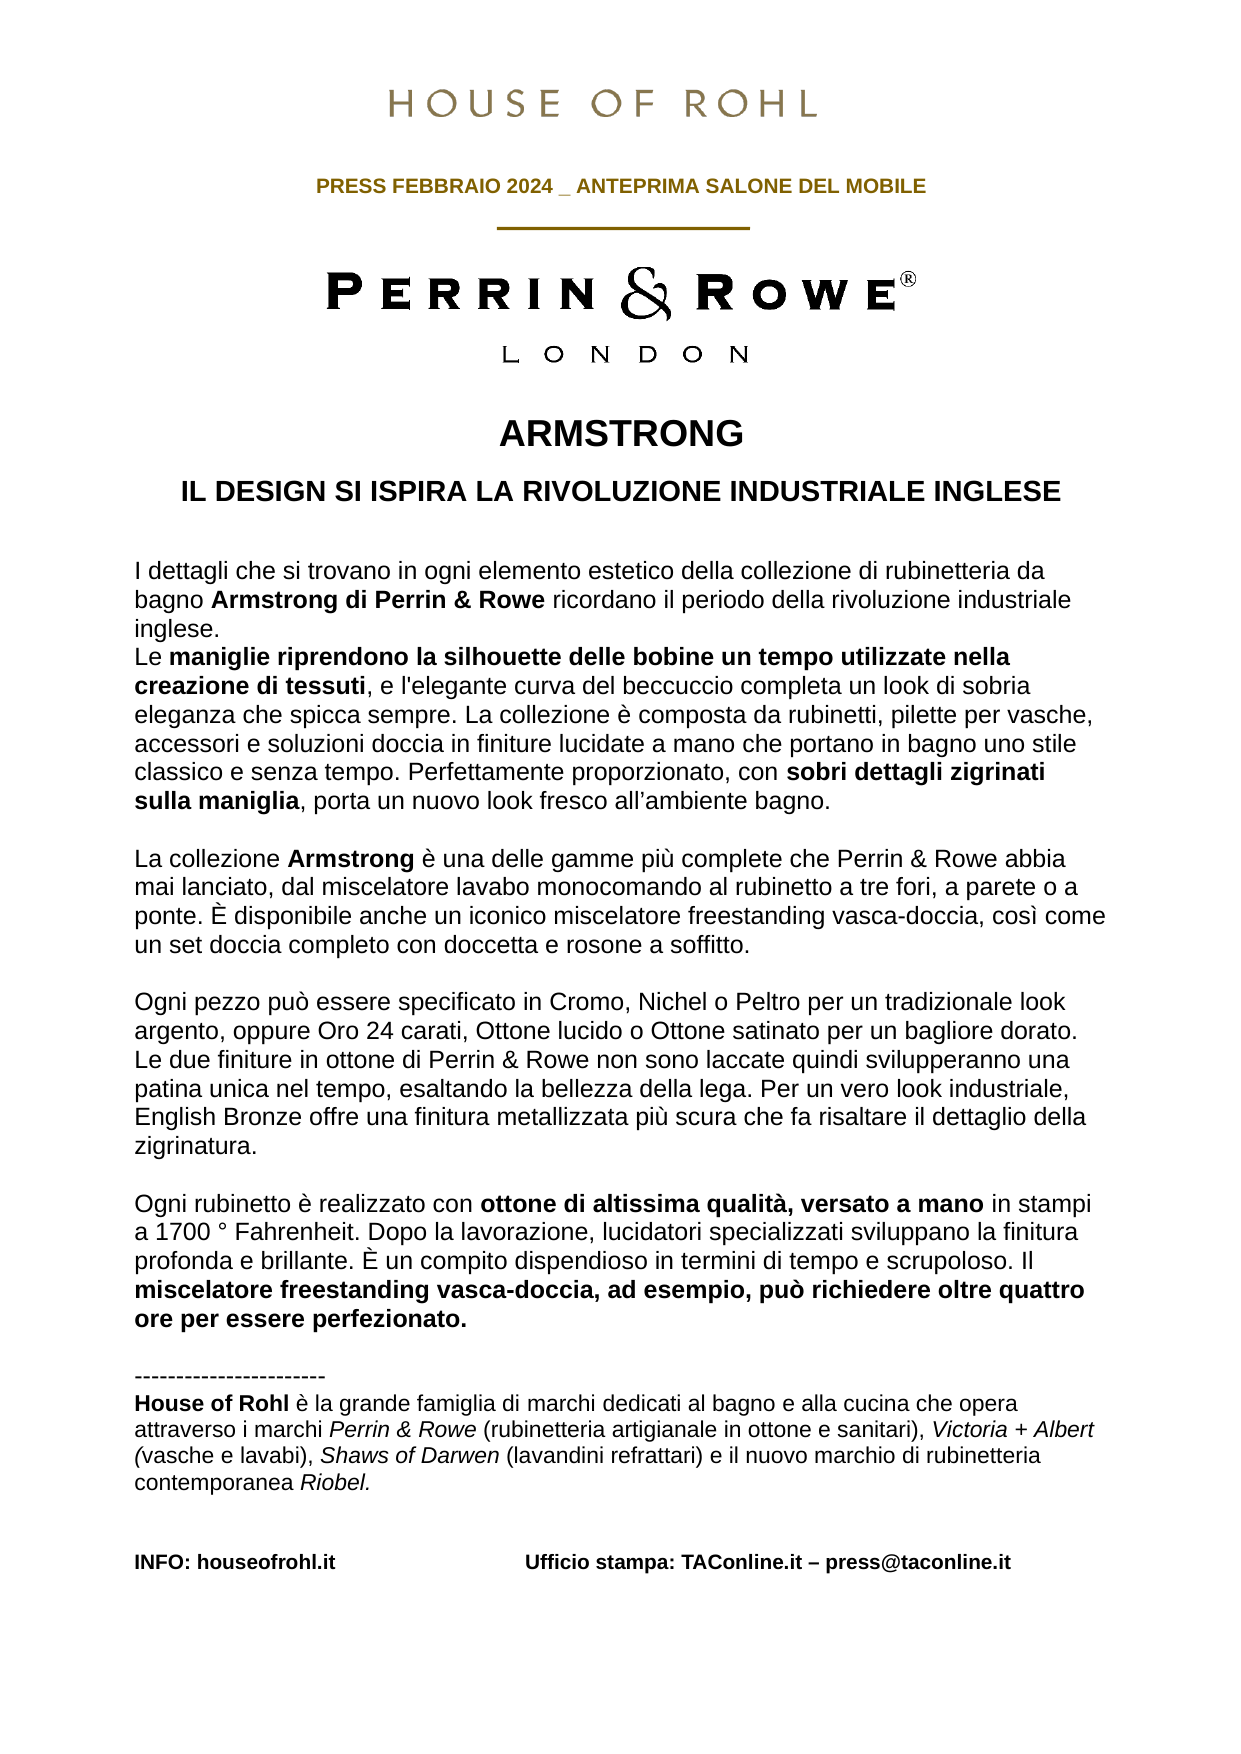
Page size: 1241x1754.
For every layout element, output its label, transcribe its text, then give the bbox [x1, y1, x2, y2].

text PRESS FEBBRAIO 2024 _ ANTEPRIMA SALONE DEL MOBILE [134, 173, 1109, 197]
text Ogni pezzo può essere specificato in Cromo, Nichel o Peltro per un tradizionale look argento, oppure Oro 24 carati, Ottone lucido o Ottone satinato per un bagliore dorato. Le due finiture in ottone di Perrin & Rowe non sono laccate quindi svilupperanno una patina unica nel tempo, esaltando la bellezza della lega. Per un vero look industriale, English Bronze offre una finitura metallizzata più scura che fa risaltare il dettaglio della zigrinatura. [134, 987, 1109, 1160]
text Ogni rubinetto è realizzato con ottone di altissima qualità, versato a mano in stampi a 1700 ° Fahrenheit. Dopo la lavorazione, lucidatori specializzati sviluppano la finitura profonda e brillante. È un compito dispendioso in termini di tempo e scrupoloso. Il miscelatore freestanding vasca-doccia, ad esempio, può richiedere oltre quattro ore per essere perfezionato. [134, 1188, 1109, 1332]
text ARMSTRONG [134, 411, 1109, 454]
text Le maniglie riprendono la silhouette delle bobine un tempo utilizzate nella creazione di tessuti, e l'elegante curva del beccuccio completa un look di sobria eleganza che spicca sempre. La collezione è composta da rubinetti, pilette per vasche, accessori e soluzioni doccia in finiture lucidate a mano che portano in bagno uno stile classico e senza tempo. Perfettamente proporzionato, con sobri dettagli zigrinati sulla maniglia, porta un nuovo look fresco all’ambiente bagno. [134, 642, 1109, 815]
picture [331, 77, 874, 134]
text I dettagli che si trovano in ogni elemento estetico della collezione di rubinetteria da bagno Armstrong di Perrin & Rowe ricordano il periodo della rivoluzione industriale inglese. [134, 556, 1109, 642]
picture [326, 267, 916, 363]
text ----------------------- [134, 1361, 1109, 1390]
text La collezione Armstrong è una delle gamme più complete che Perrin & Rowe abbia mai lanciato, dal miscelatore lavabo monocomando al rubinetto a tre fori, a parete o a ponte. È disponibile anche un iconico miscelatore freestanding vasca-doccia, così come un set doccia completo con doccetta e rosone a soffitto. [134, 843, 1109, 958]
text IL DESIGN SI ISPIRA LA RIVOLUZIONE INDUSTRIALE INGLESE [134, 474, 1109, 508]
text INFO: houseofrohl.it Ufficio stampa: TAConline.it – press@taconline.it [134, 1550, 1165, 1574]
text House of Rohl è la grande famiglia di marchi dedicati al bagno e alla cucina che opera attraverso i marchi Perrin & Rowe (rubinetteria artigianale in ottone e sanitari), Victoria + Albert (vasche e lavabi), Shaws of Darwen (lavandini refrattari) e il nuovo marchio di rubinetteria contemporanea Riobel. [134, 1390, 1109, 1495]
